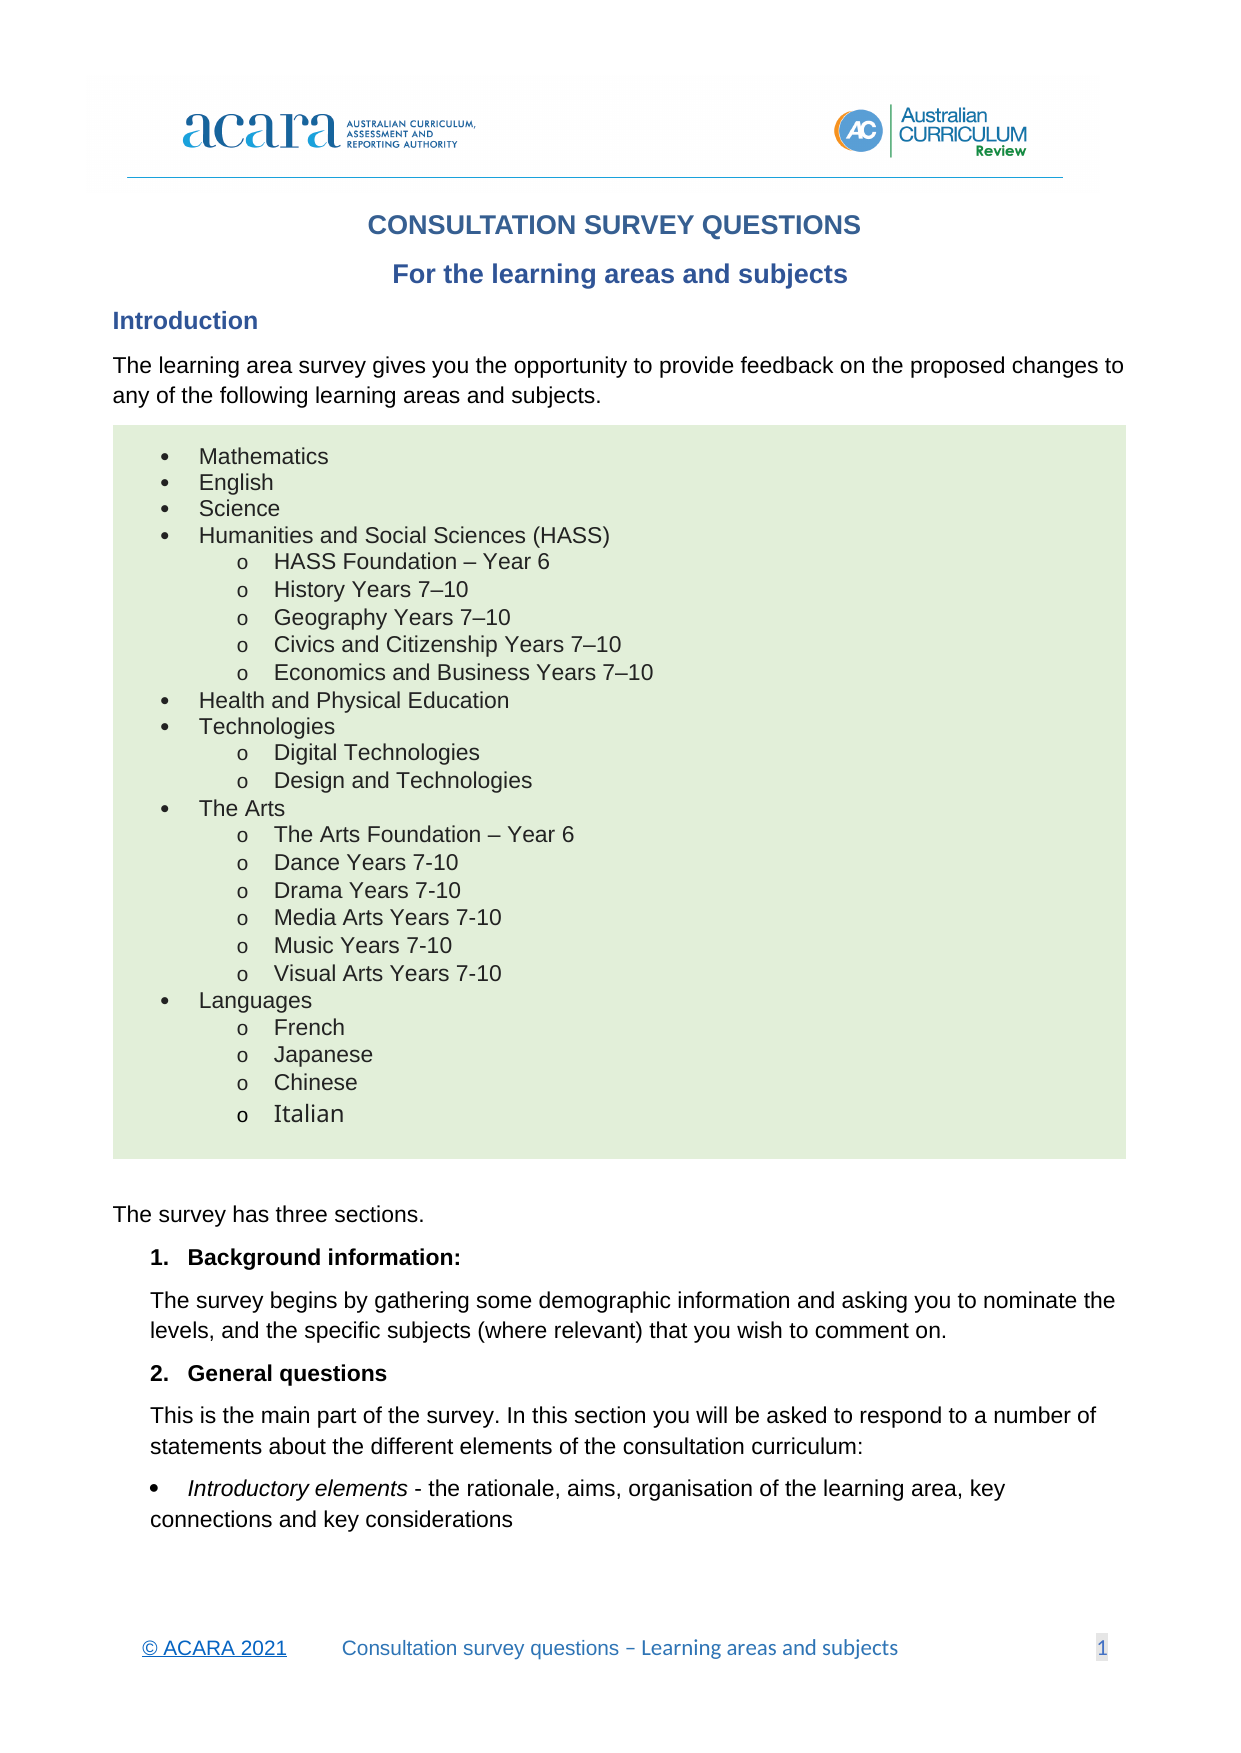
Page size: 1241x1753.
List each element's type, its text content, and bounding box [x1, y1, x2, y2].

table_header Mathematics English Science Humanities and Social Sciences (HASS) HASS Foundation – Year 6 History Years 7–10 Geography Years 7–10 Civics and Citizenship Years 7–10 Economics and Business Years 7–10 Health and Physical Education Technologies Digital Technologies Design and Technologies The Arts The Arts Foundation – Year 6 Dance Years 7-10 Drama Years 7-10 Media Arts Years 7-10 Music Years 7-10 Visual Arts Years 7-10 Languages French Japanese Chinese Italian [113, 425, 1126, 1159]
picture [85, 75, 1101, 193]
text This is the main part of the survey. In this section you will be asked to respond to a number of statements about the different elements of the consultation curriculum: [150, 1402, 1128, 1459]
list General questions [150, 1360, 1128, 1386]
subtitle consultation survey questions [112, 209, 1116, 241]
subtitle Introduction [112, 306, 1128, 335]
text The survey begins by gathering some demographic information and asking you to nominate the levels, and the specific subjects (where relevant) that you wish to comment on. [150, 1287, 1128, 1343]
text The learning area survey gives you the opportunity to provide feedback on the proposed changes to any of the following learning areas and subjects. [112, 352, 1128, 408]
subtitle For the learning areas and subjects [112, 258, 1128, 289]
list Background information: [150, 1244, 1128, 1270]
text The survey has three sections. [112, 1201, 1128, 1228]
list Introductory elements - the rationale, aims, organisation of the learning area, key connections and key considerations [150, 1475, 1128, 1532]
